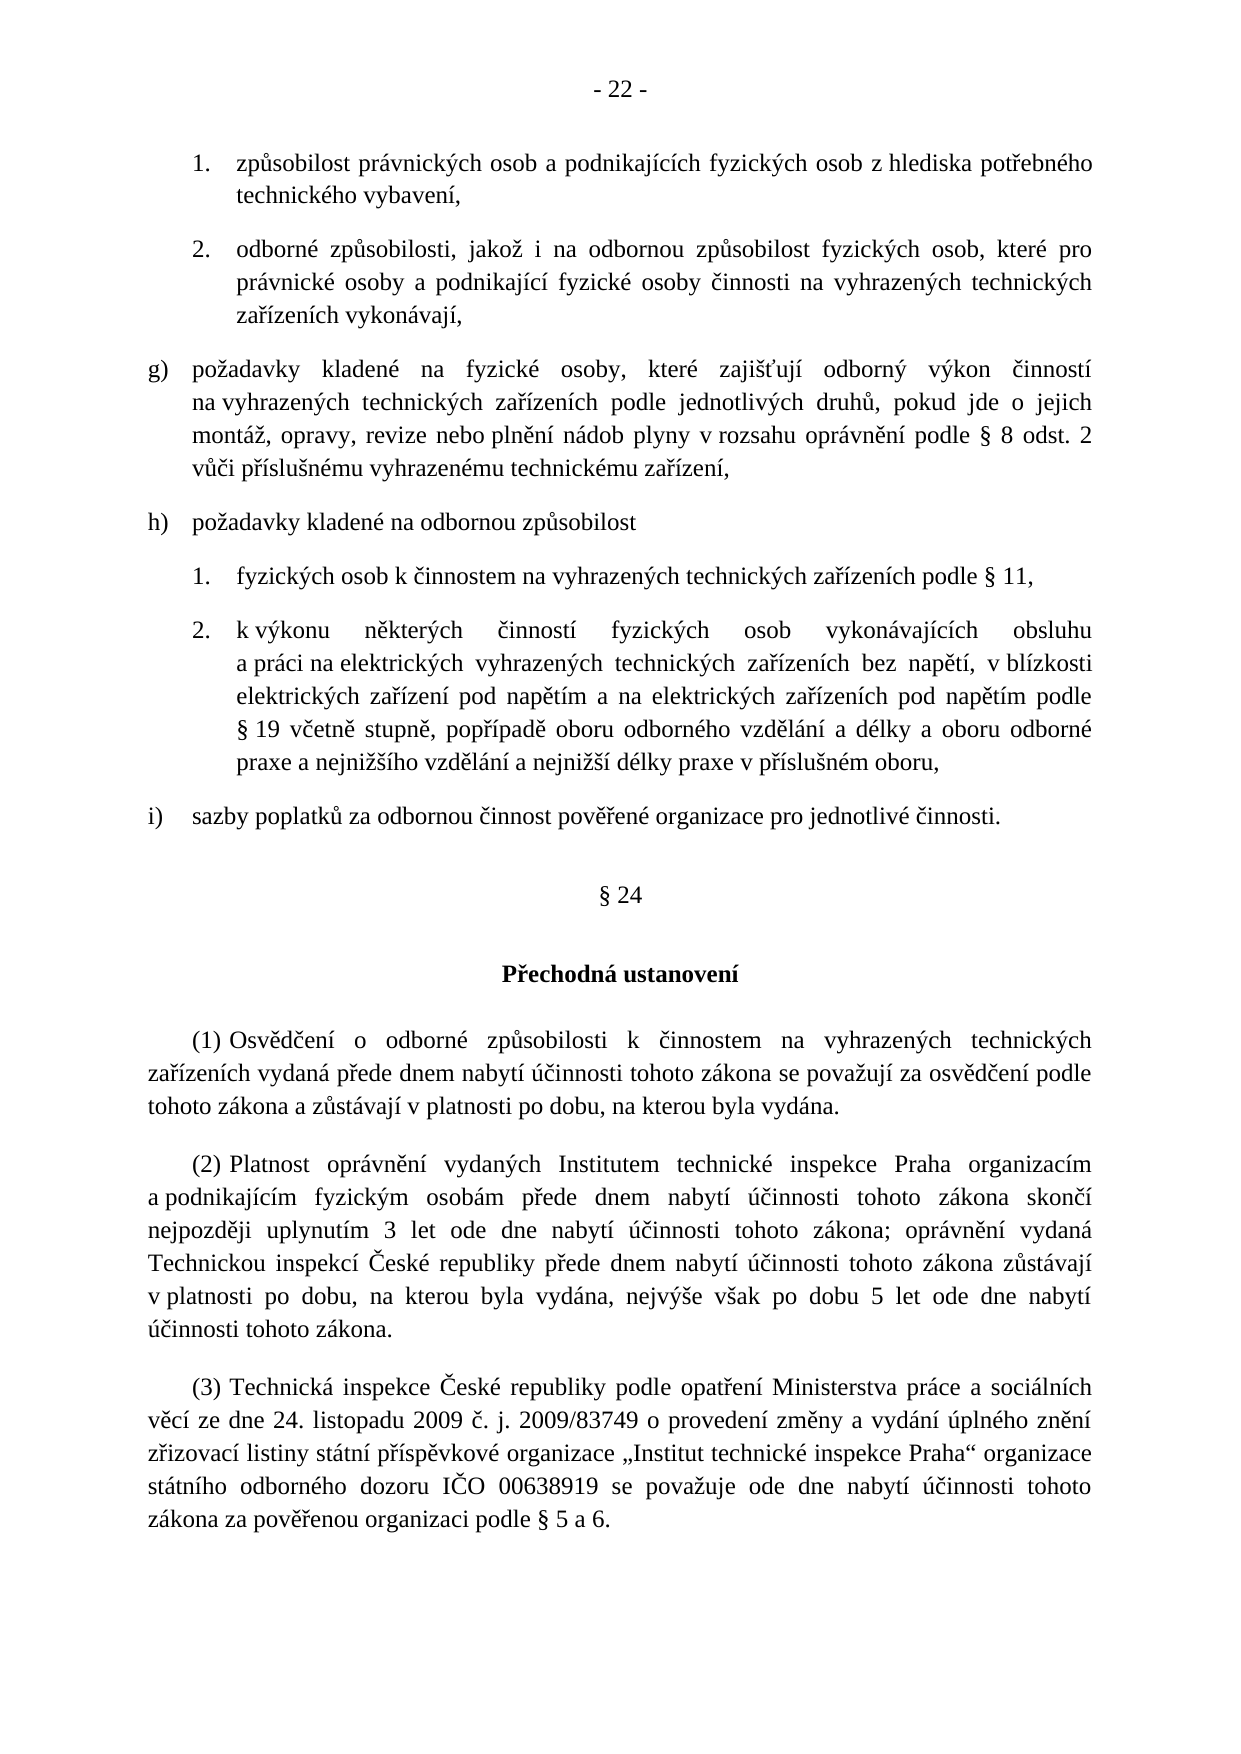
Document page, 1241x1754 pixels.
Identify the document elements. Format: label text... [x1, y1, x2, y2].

text požadavky kladené na fyzické osoby, které zajišťují odborný výkon činností na vyhrazených technických zařízeních podle jednotlivých druhů, pokud jde o jejich montáž, opravy, revize nebo plnění nádob plyny v rozsahu oprávnění podle § 8 odst. 2 vůči příslušnému vyhrazenému technickému zařízení, [148, 354, 1093, 482]
list Osvědčení o odborné způsobilosti k činnostem na vyhrazených technických zařízeních vydaná přede dnem nabytí účinnosti tohoto zákona se považují za osvědčení podle tohoto zákona a zůstávají v platnosti po dobu, na kterou byla vydána. [148, 1025, 1093, 1120]
list Technická inspekce České republiky podle opatření Ministerstva práce a sociálních věcí ze dne 24. listopadu 2009 č. j. 2009/83749 o provedení změny a vydání úplného znění zřizovací listiny státní příspěvkové organizace „Institut technické inspekce Praha“ organizace státního odborného dozoru IČO 00638919 se považuje ode dne nabytí účinnosti tohoto zákona za pověřenou organizaci podle § 5 a 6. [148, 1372, 1093, 1533]
text odborné způsobilosti, jakož i na odbornou způsobilost fyzických osob, které pro právnické osoby a podnikající fyzické osoby činnosti na vyhrazených technických zařízeních vykonávají, [192, 234, 1093, 329]
list Platnost oprávnění vydaných Institutem technické inspekce Praha organizacím a podnikajícím fyzickým osobám přede dnem nabytí účinnosti tohoto zákona skončí nejpozději uplynutím 3 let ode dne nabytí účinnosti tohoto zákona; oprávnění vydaná Technickou inspekcí České republiky přede dnem nabytí účinnosti tohoto zákona zůstávají v platnosti po dobu, na kterou byla vydána, nejvýše však po dobu 5 let ode dne nabytí účinnosti tohoto zákona. [148, 1149, 1093, 1343]
text sazby poplatků za odbornou činnost pověřené organizace pro jednotlivé činnosti. [148, 801, 1093, 830]
text k výkonu některých činností fyzických osob vykonávajících obsluhu a práci na elektrických vyhrazených technických zařízeních bez napětí, v blízkosti elektrických zařízení pod napětím a na elektrických zařízeních pod napětím podle § 19 včetně stupně, popřípadě oboru odborného vzdělání a délky a oboru odborné praxe a nejnižšího vzdělání a nejnižší délky praxe v příslušném oboru, [192, 615, 1093, 776]
text Přechodná ustanovení [148, 959, 1093, 987]
text požadavky kladené na odbornou způsobilost [148, 507, 1093, 536]
text fyzických osob k činnostem na vyhrazených technických zařízeních podle § 11, [192, 561, 1093, 590]
text způsobilost právnických osob a podnikajících fyzických osob z hlediska potřebného technického vybavení, [192, 148, 1093, 209]
